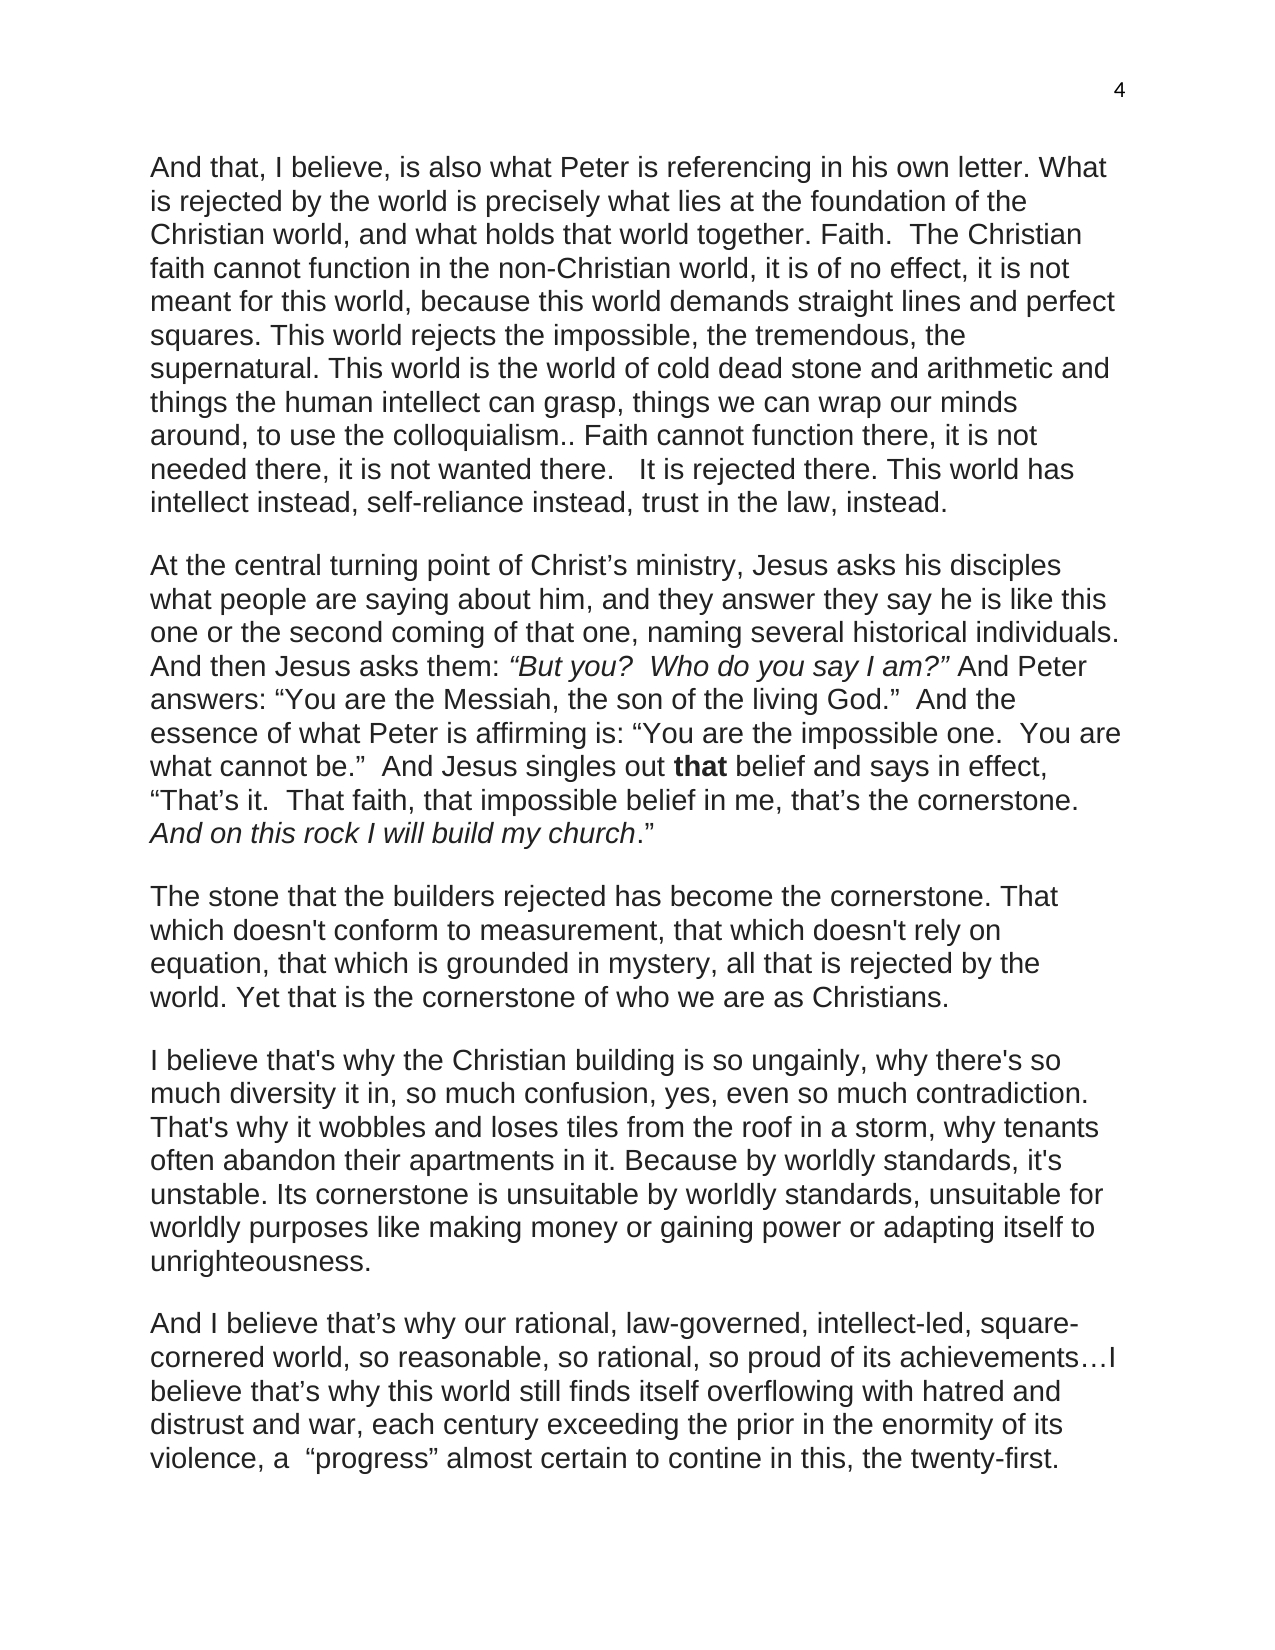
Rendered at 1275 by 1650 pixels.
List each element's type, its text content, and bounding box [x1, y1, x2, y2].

text I believe that's why the Christian building is so ungainly, why there's so much diversity it in, so much confusion, yes, even so much contradiction. That's why it wobbles and loses tiles from the roof in a storm, why tenants often abandon their apartments in it. Because by worldly standards, it's unstable. Its cornerstone is unsuitable by worldly standards, unsuitable for worldly purposes like making money or gaining power or adapting itself to unrighteousness. [150, 1042, 1125, 1277]
text The stone that the builders rejected has become the cornerstone. That which doesn't conform to measurement, that which doesn't rely on equation, that which is grounded in mystery, all that is rejected by the world. Yet that is the cornerstone of who we are as Christians. [150, 879, 1125, 1013]
text And I believe that’s why our rational, law-governed, intellect-led, square-cornered world, so reasonable, so rational, so proud of its achievements…I believe that’s why this world still finds itself overflowing with hatred and distrust and war, each century exceeding the prior in the enormity of its violence, a “progress” almost certain to contine in this, the twenty-first. [150, 1306, 1125, 1474]
text And that, I believe, is also what Peter is referencing in his own letter. What is rejected by the world is precisely what lies at the foundation of the Christian world, and what holds that world together. Faith. The Christian faith cannot function in the non-Christian world, it is of no effect, it is not meant for this world, because this world demands straight lines and perfect squares. This world rejects the impossible, the tremendous, the supernatural. This world is the world of cold dead stone and arithmetic and things the human intellect can grasp, things we can wrap our minds around, to use the colloquialism.. Faith cannot function there, it is not needed there, it is not wanted there. It is rejected there. This world has intellect instead, self-reliance instead, trust in the law, instead. [150, 150, 1125, 519]
text At the central turning point of Christ’s ministry, Jesus asks his disciples what people are saying about him, and they answer they say he is like this one or the second coming of that one, naming several historical individuals. And then Jesus asks them: “But you? Who do you say I am?” And Peter answers: “You are the Messiah, the son of the living God.” And the essence of what Peter is affirming is: “You are the impossible one. You are what cannot be.” And Jesus singles out that belief and says in effect, “That’s it. That faith, that impossible belief in me, that’s the cornerstone. And on this rock I will build my church.” [150, 548, 1125, 850]
